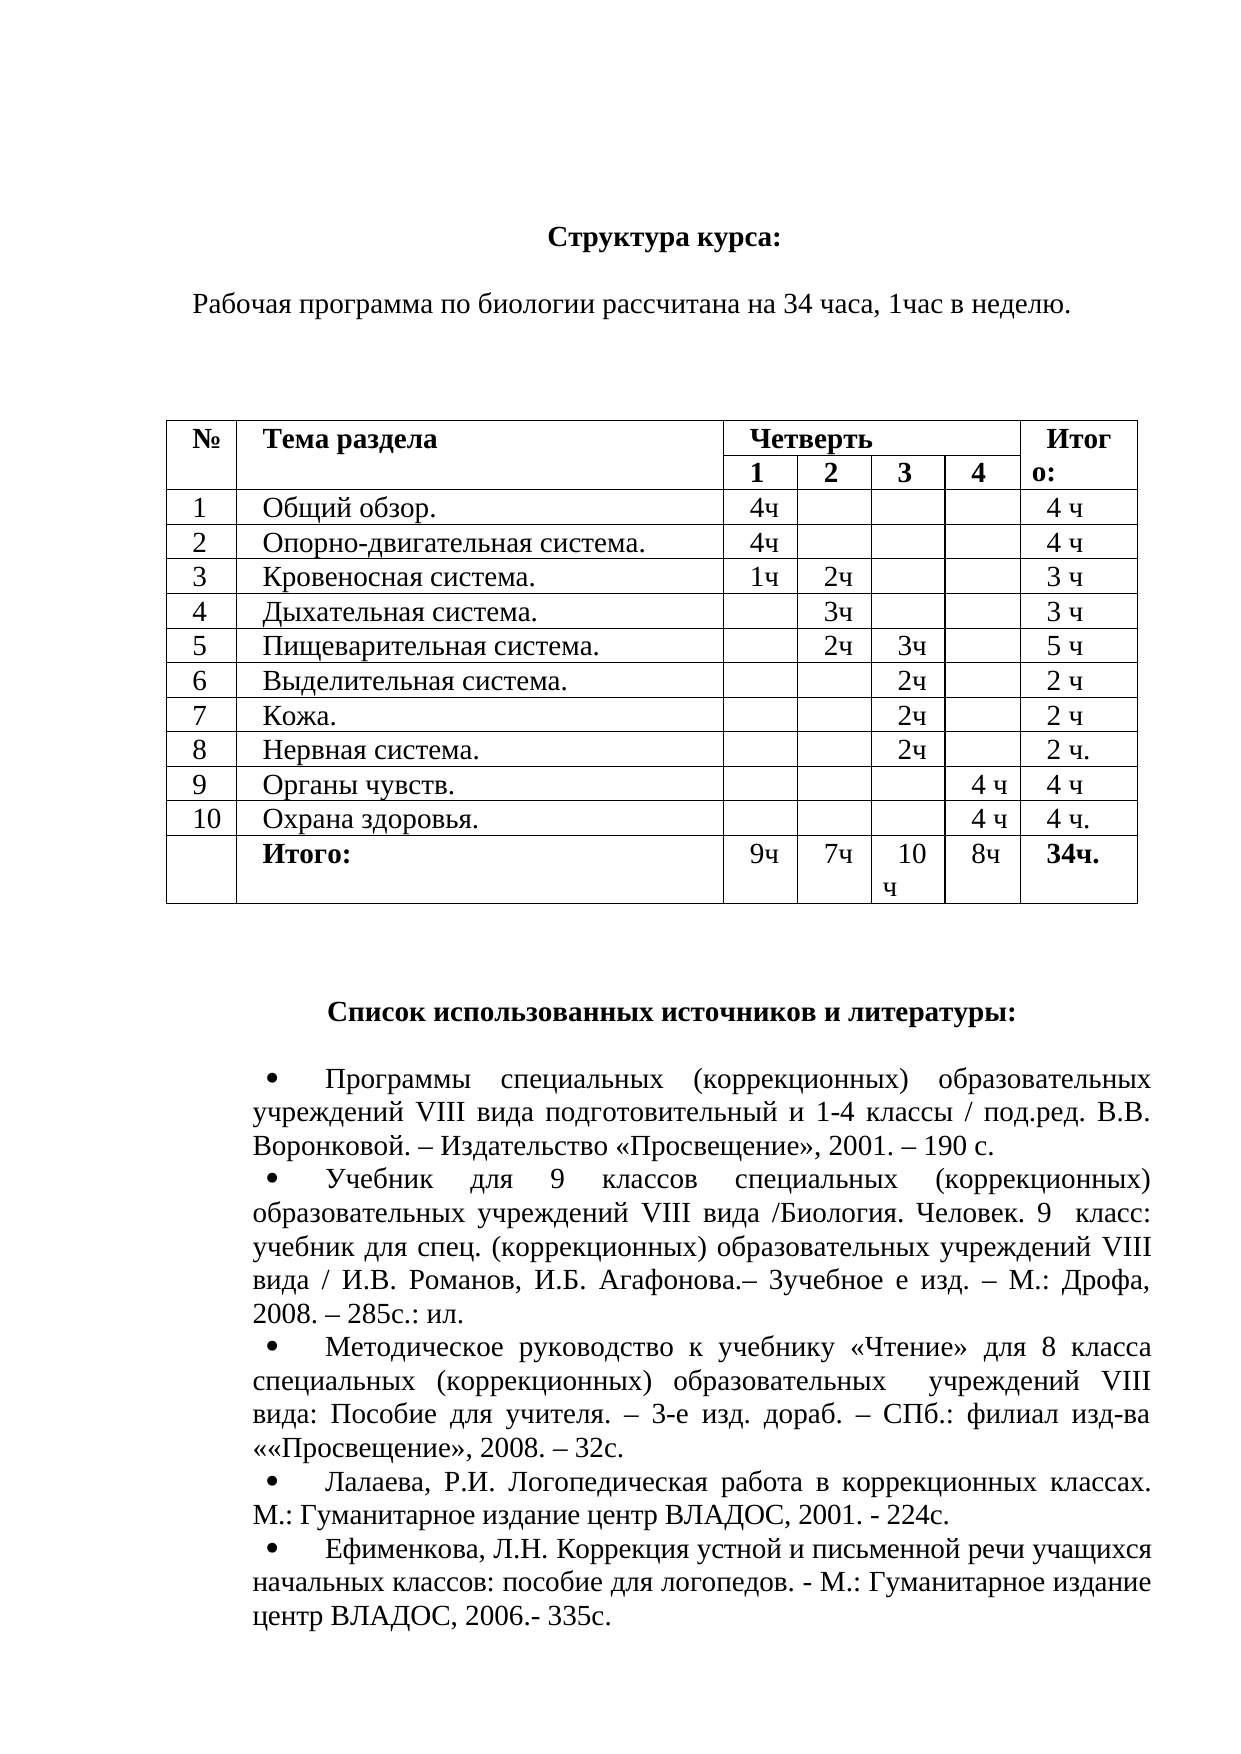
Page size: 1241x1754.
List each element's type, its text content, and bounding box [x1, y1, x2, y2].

table_cell [724, 801, 797, 835]
table_cell 3 [872, 456, 944, 489]
table_cell [724, 698, 797, 731]
table_cell [946, 698, 1020, 731]
table_cell [872, 559, 944, 593]
table_cell [724, 594, 797, 627]
table_cell [946, 594, 1020, 627]
table_cell 4 ч [1021, 525, 1137, 558]
table_cell 4ч [724, 525, 797, 558]
table_cell [798, 698, 871, 731]
table_cell 9 [167, 767, 236, 800]
table_cell 3 ч [1021, 594, 1137, 627]
table_header Четверть [724, 421, 1020, 454]
table_cell 2 [798, 456, 871, 489]
text Список использованных источников и литературы: [177, 994, 1152, 1027]
table_cell 4 ч [1021, 767, 1137, 800]
table_cell 3ч [872, 629, 944, 662]
table_cell 5 [167, 629, 236, 662]
table_cell [946, 732, 1020, 766]
table_cell 2ч [872, 663, 944, 697]
table_cell 2ч [798, 629, 871, 662]
table_cell Охрана здоровья. [237, 801, 723, 835]
list Лалаева, Р.И. Логопедическая работа в коррекционных классах. М.: Гуманитарное издание центр ВЛАДОС, 2001. - 224с. [252, 1464, 1152, 1531]
table_cell [724, 663, 797, 697]
table_cell Кровеносная система. [237, 559, 723, 593]
table_cell [798, 663, 871, 697]
table_cell [798, 732, 871, 766]
table_cell 8ч [946, 836, 1020, 903]
table_cell 4 ч [1021, 490, 1137, 524]
list Ефименкова, Л.Н. Коррекция устной и письменной речи учащихся начальных классов: пособие для логопедов. - М.: Гуманитарное издание центр ВЛАДОС, 2006.- 335с. [252, 1531, 1152, 1632]
table_cell 1 [724, 456, 797, 489]
table_header Тема раздела [237, 421, 723, 489]
table_cell 4 ч [946, 801, 1020, 835]
table_cell Общий обзор. [237, 490, 723, 524]
table_cell [724, 629, 797, 662]
table_cell [167, 836, 236, 903]
table_cell [798, 801, 871, 835]
table_cell 4 ч. [1021, 801, 1137, 835]
table_cell 2 ч [1021, 663, 1137, 697]
table_cell Пищеварительная система. [237, 629, 723, 662]
table_cell Дыхательная система. [237, 594, 723, 627]
table_cell 7ч [798, 836, 871, 903]
table_cell 8 [167, 732, 236, 766]
table_cell 2 ч [1021, 698, 1137, 731]
table_cell Выделительная система. [237, 663, 723, 697]
table_cell 2 ч. [1021, 732, 1137, 766]
table_cell 6 [167, 663, 236, 697]
text Структура курса: [177, 219, 1152, 252]
table_cell [798, 767, 871, 800]
table_cell 2ч [872, 732, 944, 766]
table_cell 2ч [798, 559, 871, 593]
table_cell Органы чувств. [237, 767, 723, 800]
table_cell [946, 525, 1020, 558]
table_cell 10 [167, 801, 236, 835]
table_cell 34ч. [1021, 836, 1137, 903]
table_header Итого: [1021, 421, 1137, 489]
table_cell 10ч [872, 836, 944, 903]
table_cell [724, 767, 797, 800]
table_cell 4 [167, 594, 236, 627]
list Программы специальных (коррекционных) образовательных учреждений VIII вида подготовительный и 1-4 классы / под.ред. В.В. Воронковой. – Издательство «Просвещение», 2001. – 190 с. [252, 1061, 1152, 1162]
table_cell [946, 663, 1020, 697]
table_cell Нервная система. [237, 732, 723, 766]
table_cell [872, 767, 944, 800]
table_cell 1 [167, 490, 236, 524]
table_cell 3ч [798, 594, 871, 627]
table_cell 4ч [724, 490, 797, 524]
table_cell 2 [167, 525, 236, 558]
table_cell 7 [167, 698, 236, 731]
list Учебник для 9 классов специальных (коррекционных) образовательных учреждений VIII вида /Биология. Человек. 9 класс: учебник для спец. (коррекционных) образовательных учреждений VIII вида / И.В. Романов, И.Б. Агафонова.– 3учебное е изд. – М.: Дрофа, 2008. – 285с.: ил. [252, 1162, 1152, 1329]
table_cell Опорно-двигательная система. [237, 525, 723, 558]
table_cell 4 ч [946, 767, 1020, 800]
table_cell 1ч [724, 559, 797, 593]
table_cell 3 ч [1021, 559, 1137, 593]
table_cell [798, 525, 871, 558]
table_cell [946, 559, 1020, 593]
table_cell 5 ч [1021, 629, 1137, 662]
table_cell Кожа. [237, 698, 723, 731]
table_cell 2ч [872, 698, 944, 731]
text Рабочая программа по биологии рассчитана на 34 часа, 1час в неделю. [177, 286, 1152, 319]
table_cell [872, 801, 944, 835]
table_cell [872, 490, 944, 524]
table_cell [798, 490, 871, 524]
table_cell [872, 594, 944, 627]
table_cell [946, 629, 1020, 662]
table_cell [872, 525, 944, 558]
table_cell [724, 732, 797, 766]
table_cell 4 [946, 456, 1020, 489]
table_cell [946, 490, 1020, 524]
list Методическое руководство к учебнику «Чтение» для 8 класса специальных (коррекционных) образовательных учреждений VIII вида: Пособие для учителя. – 3-е изд. дораб. – СПб.: филиал изд-ва ««Просвещение», 2008. – 32с. [252, 1329, 1152, 1464]
table_cell 3 [167, 559, 236, 593]
table_cell Итого: [237, 836, 723, 903]
table_cell 9ч [724, 836, 797, 903]
table_header № [167, 421, 236, 489]
